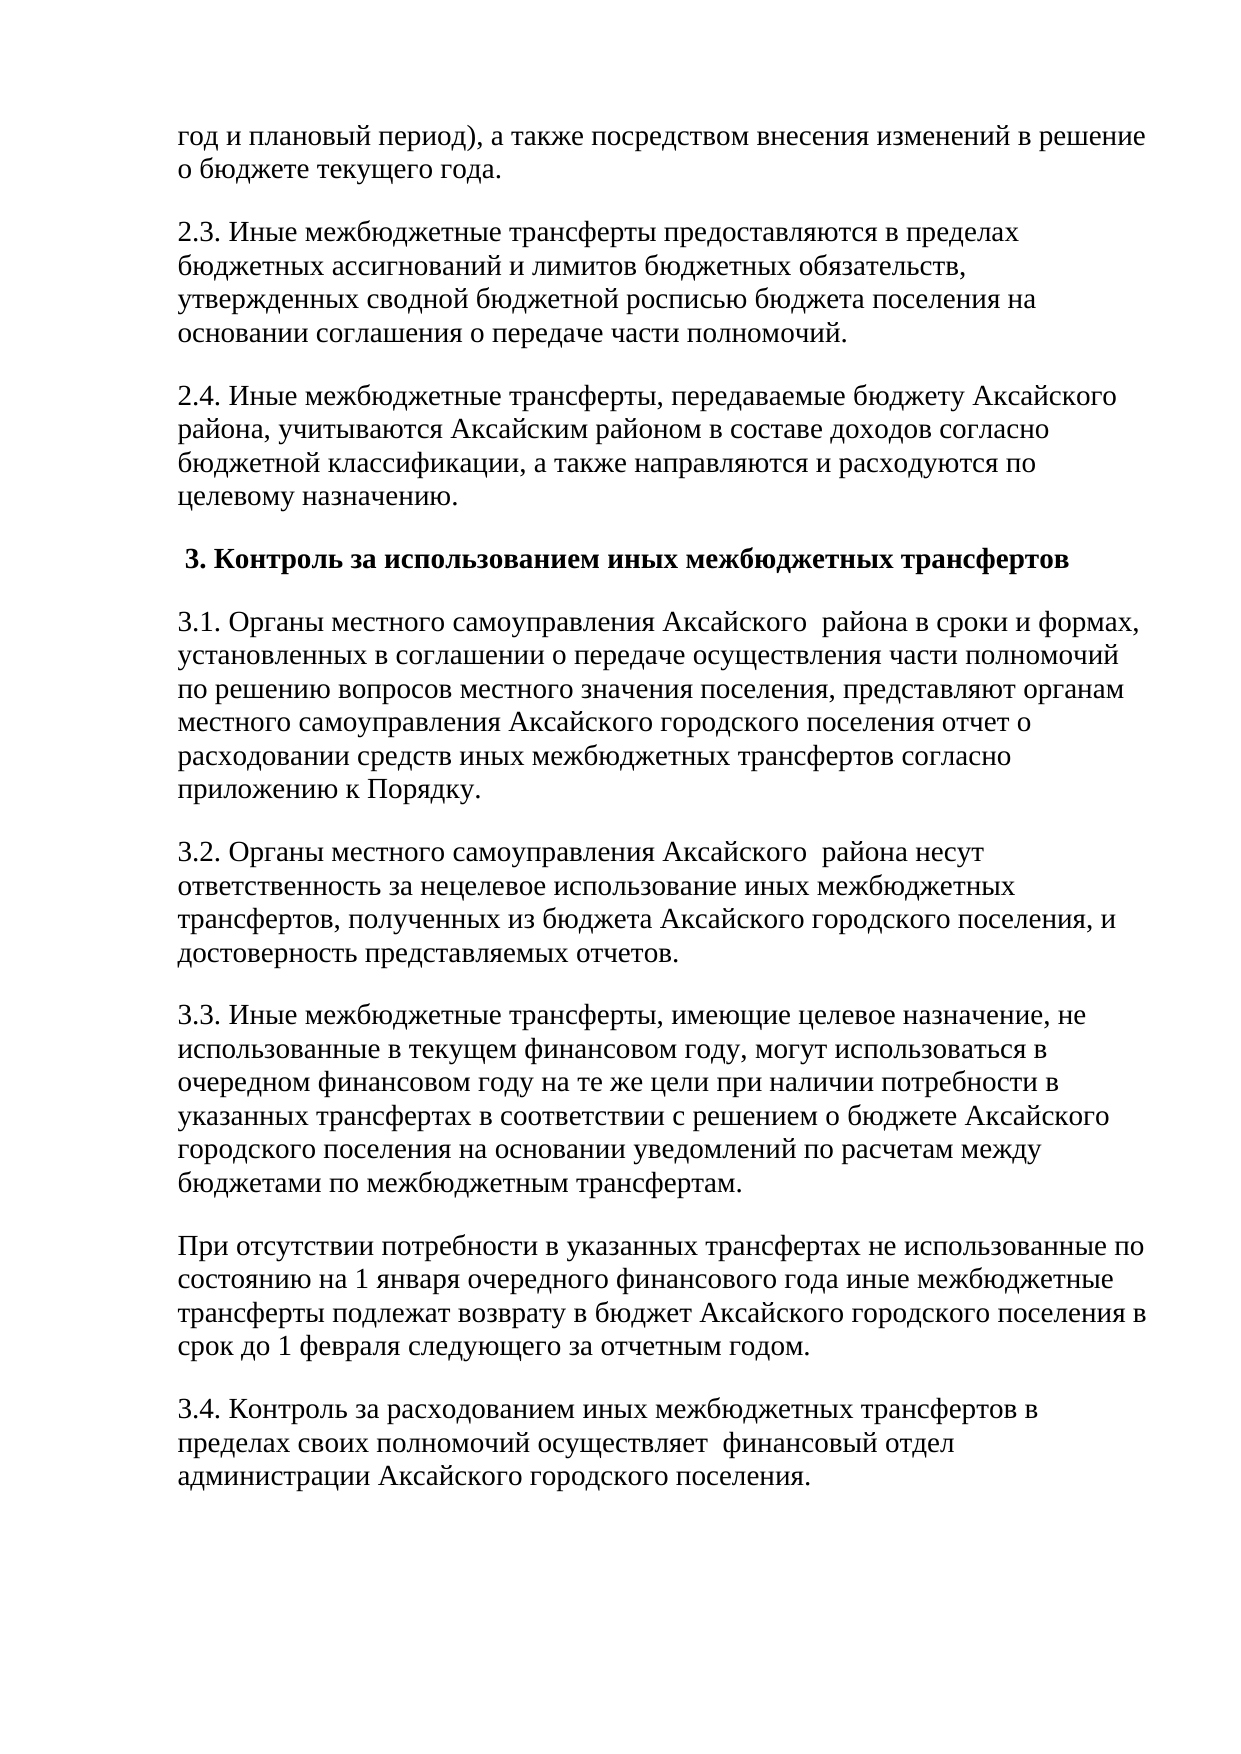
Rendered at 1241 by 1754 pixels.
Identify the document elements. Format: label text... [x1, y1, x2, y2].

text 3.3. Иные межбюджетные трансферты, имеющие целевое назначение, не использованные в текущем финансовом году, могут использоваться в очередном финансовом году на те же цели при наличии потребности в указанных трансфертах в соответствии с решением о бюджете Аксайского городского поселения на основании уведомлений по расчетам между бюджетами по межбюджетным трансфертам. [177, 997, 1152, 1199]
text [177, 118, 1152, 185]
text 2.4. Иные межбюджетные трансферты, передаваемые бюджету Аксайского района, учитываются Аксайским районом в составе доходов согласно бюджетной классификации, а также направляются и расходуются по целевому назначению. [177, 378, 1152, 512]
text При отсутствии потребности в указанных трансфертах не использованные по состоянию на 1 января очередного финансового года иные межбюджетные трансферты подлежат возврату в бюджет Аксайского городского поселения в срок до 1 февраля следующего за отчетным годом. [177, 1228, 1152, 1362]
text 3.2. Органы местного самоуправления Аксайского района несут ответственность за нецелевое использование иных межбюджетных трансфертов, полученных из бюджета Аксайского городского поселения, и достоверность представляемых отчетов. [177, 834, 1152, 968]
text 2.3. Иные межбюджетные трансферты предоставляются в пределах бюджетных ассигнований и лимитов бюджетных обязательств, утвержденных сводной бюджетной росписью бюджета поселения на основании соглашения о передаче части полномочий. [177, 214, 1152, 348]
text 3.1. Органы местного самоуправления Аксайского района в сроки и формах, установленных в соглашении о передаче осуществления части полномочий по решению вопросов местного значения поселения, представляют органам местного самоуправления Аксайского городского поселения отчет о расходовании средств иных межбюджетных трансфертов согласно приложению к Порядку. [177, 604, 1152, 805]
text 3.4. Контроль за расходованием иных межбюджетных трансфертов в пределах своих полномочий осуществляет финансовый отдел администрации Аксайского городского поселения. [177, 1391, 1152, 1492]
text 3. Контроль за использованием иных межбюджетных трансфертов [177, 541, 1152, 574]
